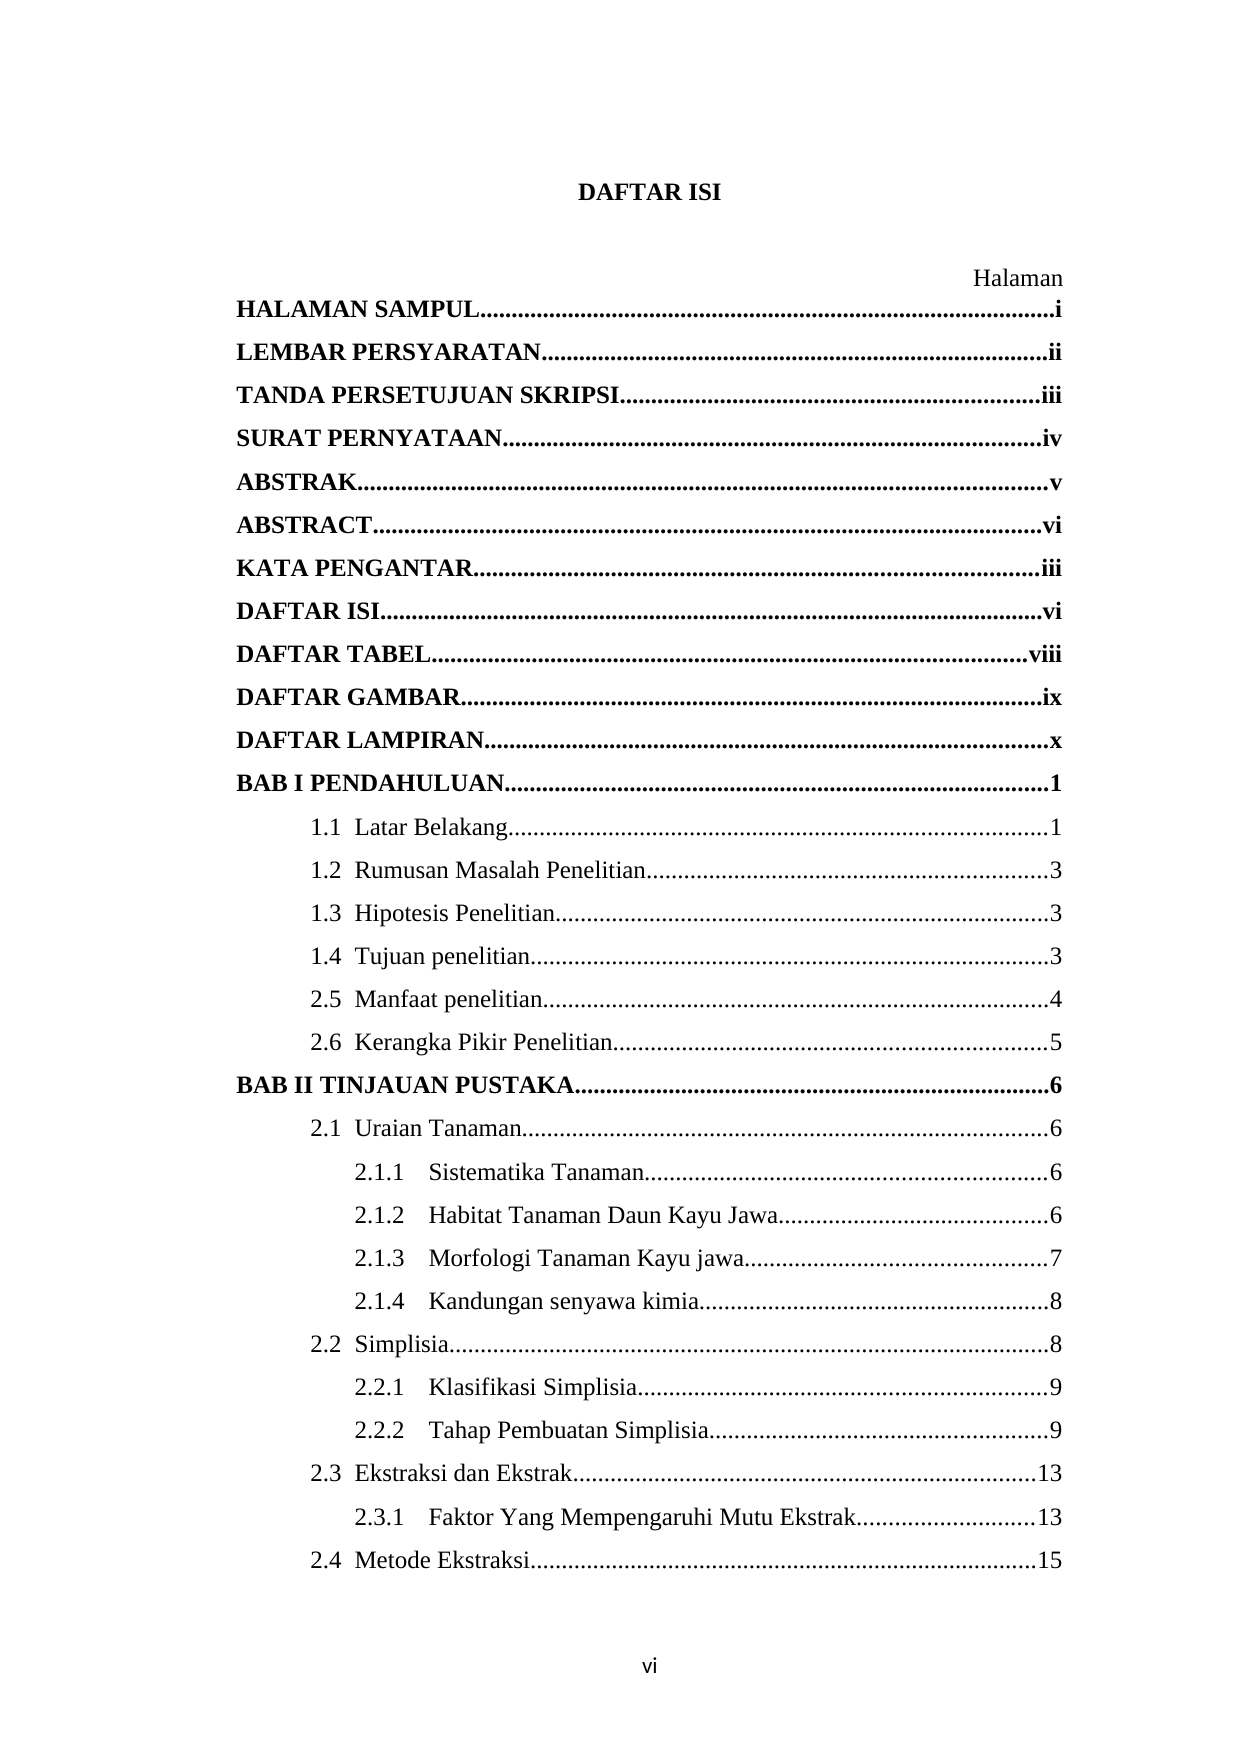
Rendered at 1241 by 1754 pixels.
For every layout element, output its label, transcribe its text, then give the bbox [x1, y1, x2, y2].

subtitle DAFTAR ISI [236, 177, 1063, 206]
